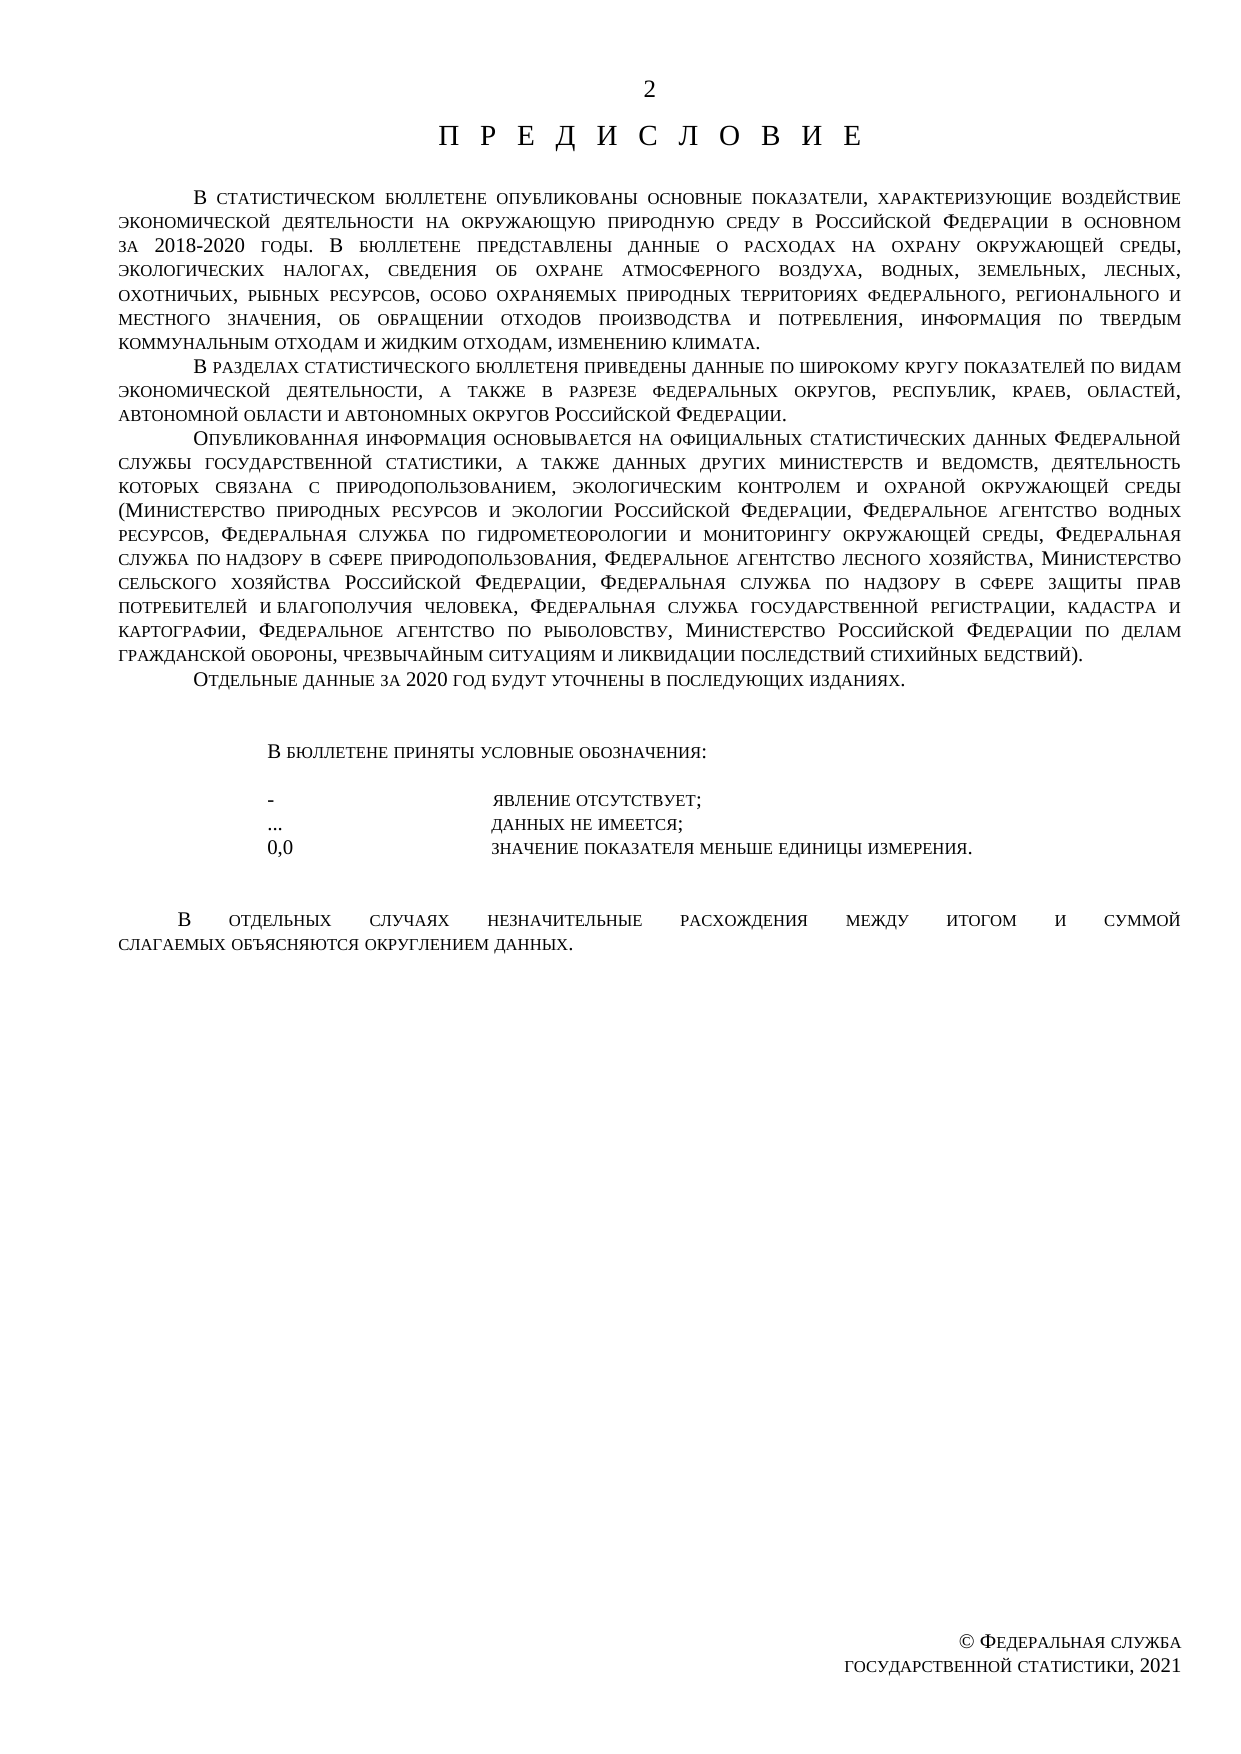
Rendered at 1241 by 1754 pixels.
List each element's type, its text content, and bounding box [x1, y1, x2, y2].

text В статистическом бюллетене опубликованы основные показатели, характеризующие воздействие экономической деятельности на окружающую природную среду в Российской Федерации в основном за 2018-2020 годы. В бюллетене представлены данные о расходах на охрану окружающей среды, экологических налогах, сведения об охране атмосферного воздуха, водных, земельных, лесных, охотничьих, рыбных ресурсов, особо охраняемых природных территориях федерального, регионального и местного значения, об обращении отходов производства и потребления, информация по твердым коммунальным отходам и жидким отходам, изменению климата. [118, 185, 1181, 354]
text ПРЕДИСЛОВИЕ [118, 118, 1181, 152]
text В отдельных случаях незначительные расхождения между итогом и суммой слагаемых объясняются округлением данных. [118, 907, 1181, 955]
text Отдельные данные за 2020 год будут уточнены в последующих изданиях. [118, 666, 1181, 691]
text © Федеральная служба государственной статистики, 2021 [591, 1629, 1181, 1677]
text В бюллетене приняты условные обозначения: [192, 739, 1181, 763]
text ... данных не имеется; [192, 811, 1181, 835]
text 0,0 значение показателя меньше единицы измерения. [192, 835, 1181, 859]
text В разделах статистического бюллетеня приведены данные по широкому кругу показателей по видам экономической деятельности, а также в разрезе федеральных округов, республик, краев, областей, автономной области и автономных округов Российской Федерации. [118, 354, 1181, 426]
text Опубликованная информация основывается на официальных статистических данных Федеральной службы государственной статистики, а также данных других министерств и ведомств, деятельность которых связана с природопользованием, экологическим контролем и охраной окружающей среды (Министерство природных ресурсов и экологии Российской Федерации, Федеральное агентство водных ресурсов, Федеральная служба по гидрометеорологии и мониторингу окружающей среды, Федеральная служба по надзору в сфере природопользования, Федеральное агентство лесного хозяйства, Министерство сельского хозяйства Российской Федерации, Федеральная служба по надзору в сфере защиты прав потребителей и благополучия человека, Федеральная служба государственной регистрации, кадастра и картографии, Федеральное агентство по рыболовству, Министерство Российской Федерации по делам гражданской обороны, чрезвычайным ситуациям и ликвидации последствий стихийных бедствий). [118, 426, 1181, 666]
text - явление отсутствует; [192, 787, 1181, 811]
